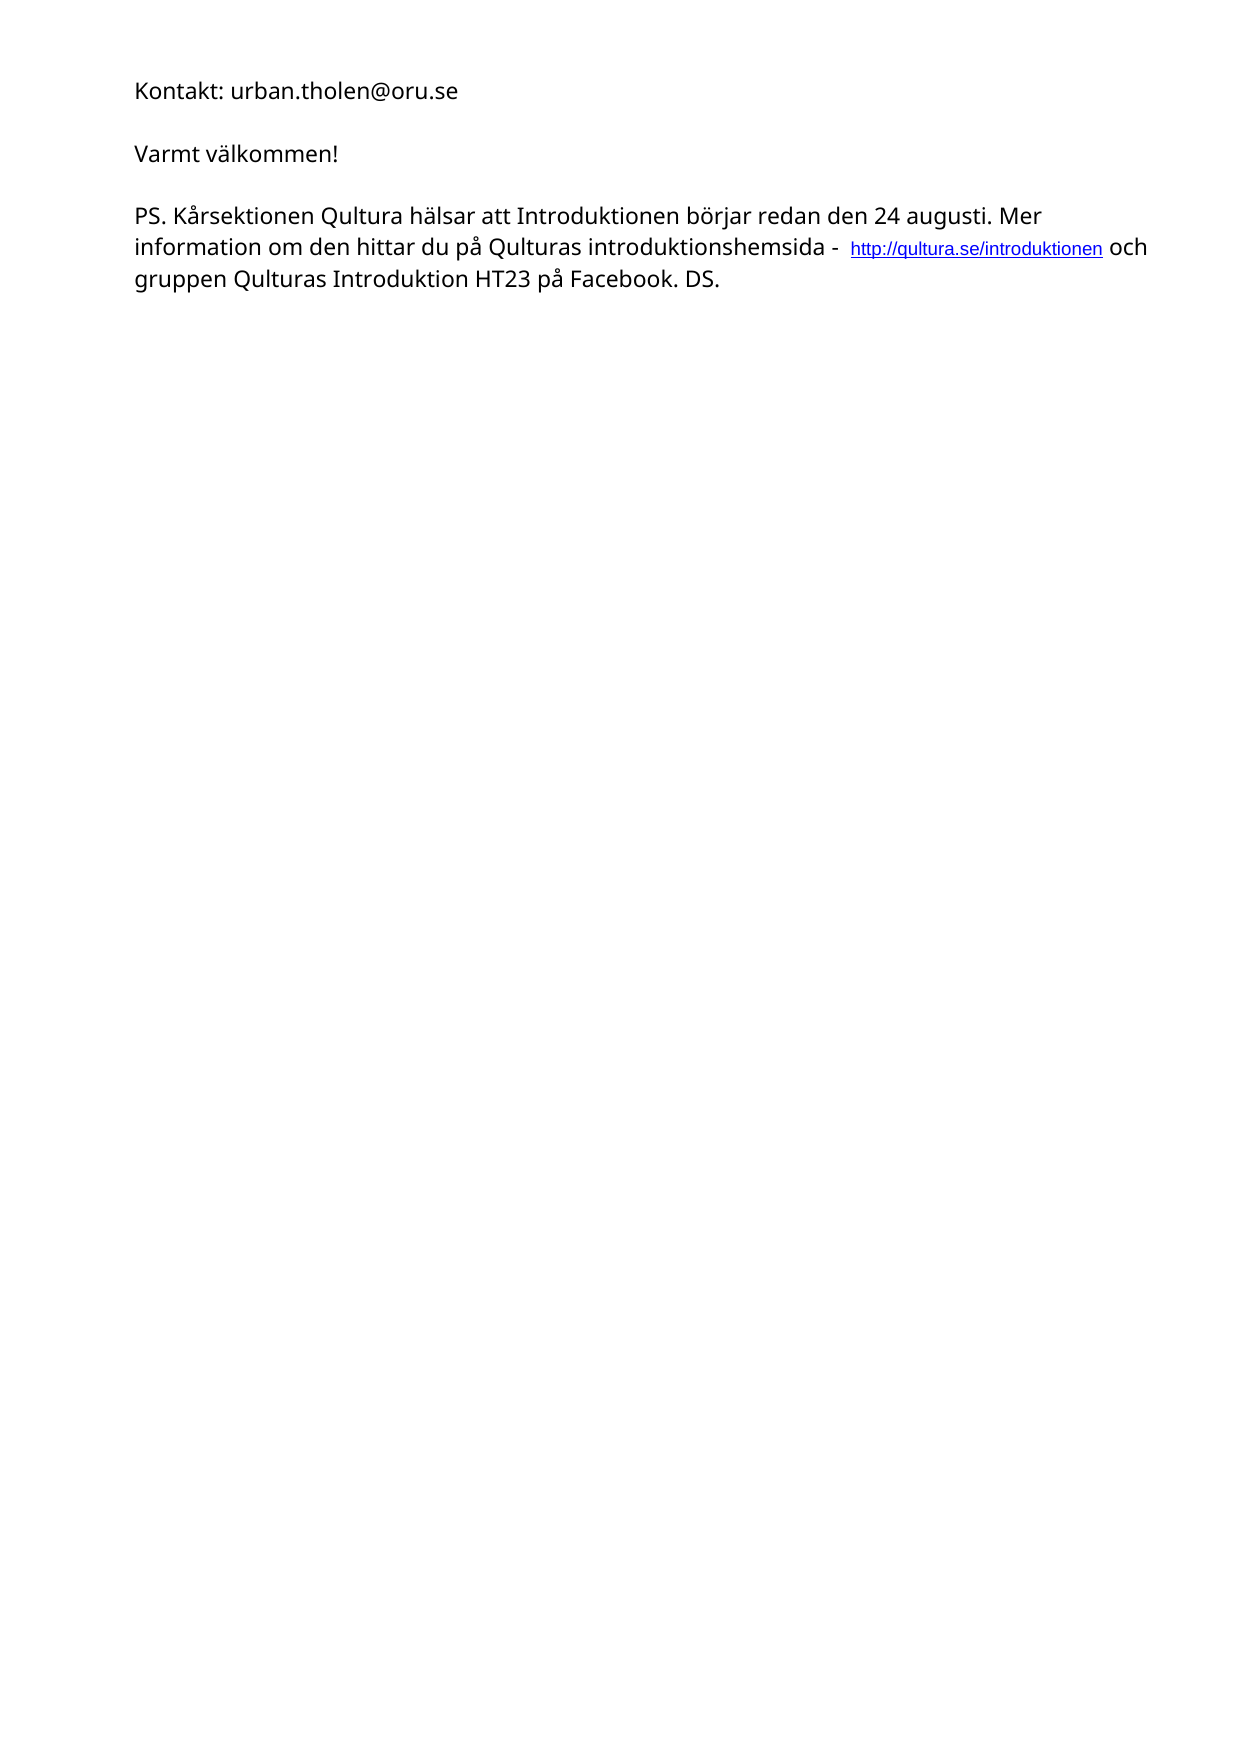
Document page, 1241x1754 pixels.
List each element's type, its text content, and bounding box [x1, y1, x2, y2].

text PS. Kårsektionen Qultura hälsar att Introduktionen börjar redan den 24 augusti. Mer information om den hittar du på Qulturas introduktionshemsida - http://qultura.se/introduktionen och gruppen Qulturas Introduktion HT23 på Facebook. DS. [134, 200, 1165, 294]
text Varmt välkommen! [134, 137, 1094, 169]
text Kontakt: urban.tholen@oru.se [134, 75, 1094, 106]
